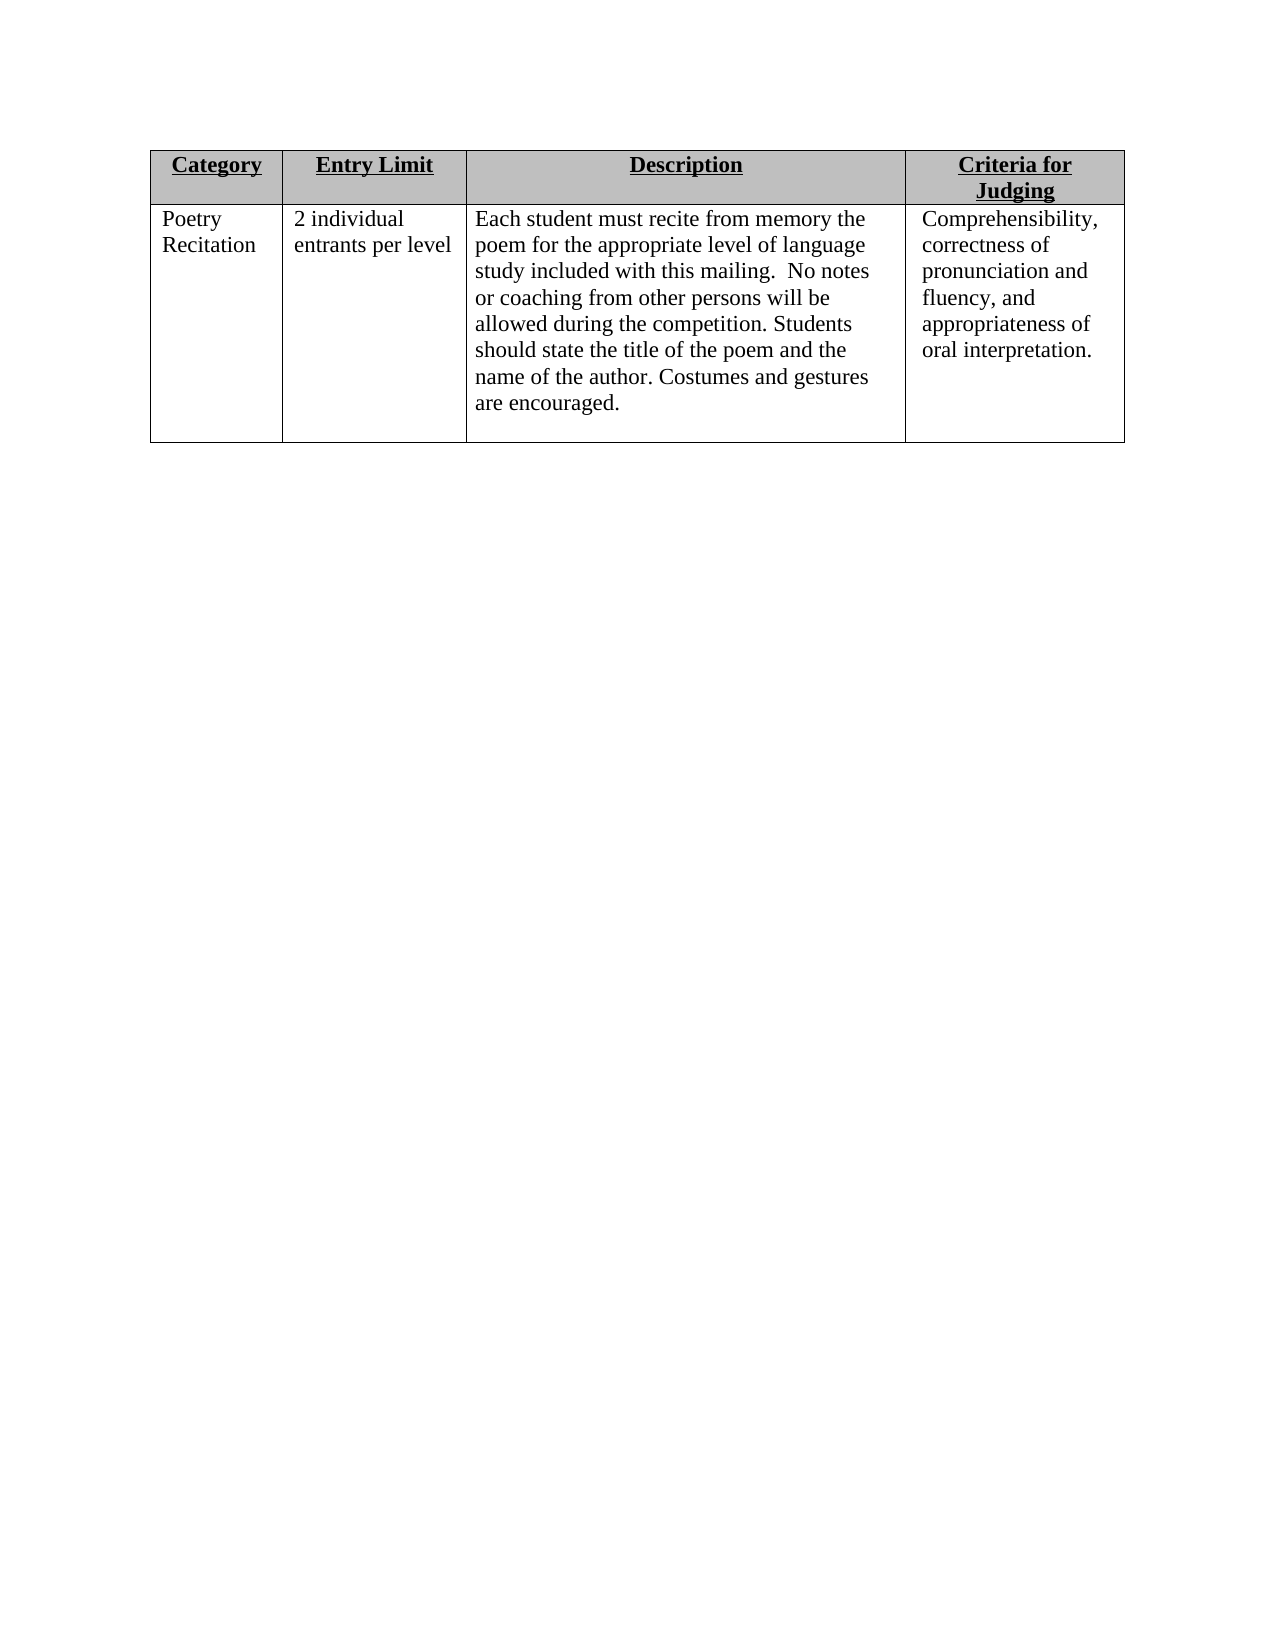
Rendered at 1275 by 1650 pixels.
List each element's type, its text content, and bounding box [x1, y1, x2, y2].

table_header Criteria for Judging [906, 151, 1124, 204]
table_cell Comprehensibility, correctness of pronunciation and fluency, and appropriateness of oral interpretation. [906, 205, 1124, 442]
table_header Category [151, 151, 282, 204]
table_header Description [467, 151, 905, 204]
table_cell Poetry Recitation [151, 205, 282, 442]
table_header Entry Limit [283, 151, 466, 204]
table_cell 2 individual entrants per level [283, 205, 466, 442]
table_cell Each student must recite from memory the poem for the appropriate level of language study included with this mailing. No notes or coaching from other persons will be allowed during the competition. Students should state the title of the poem and the name of the author. Costumes and gestures are encouraged. [467, 205, 905, 442]
